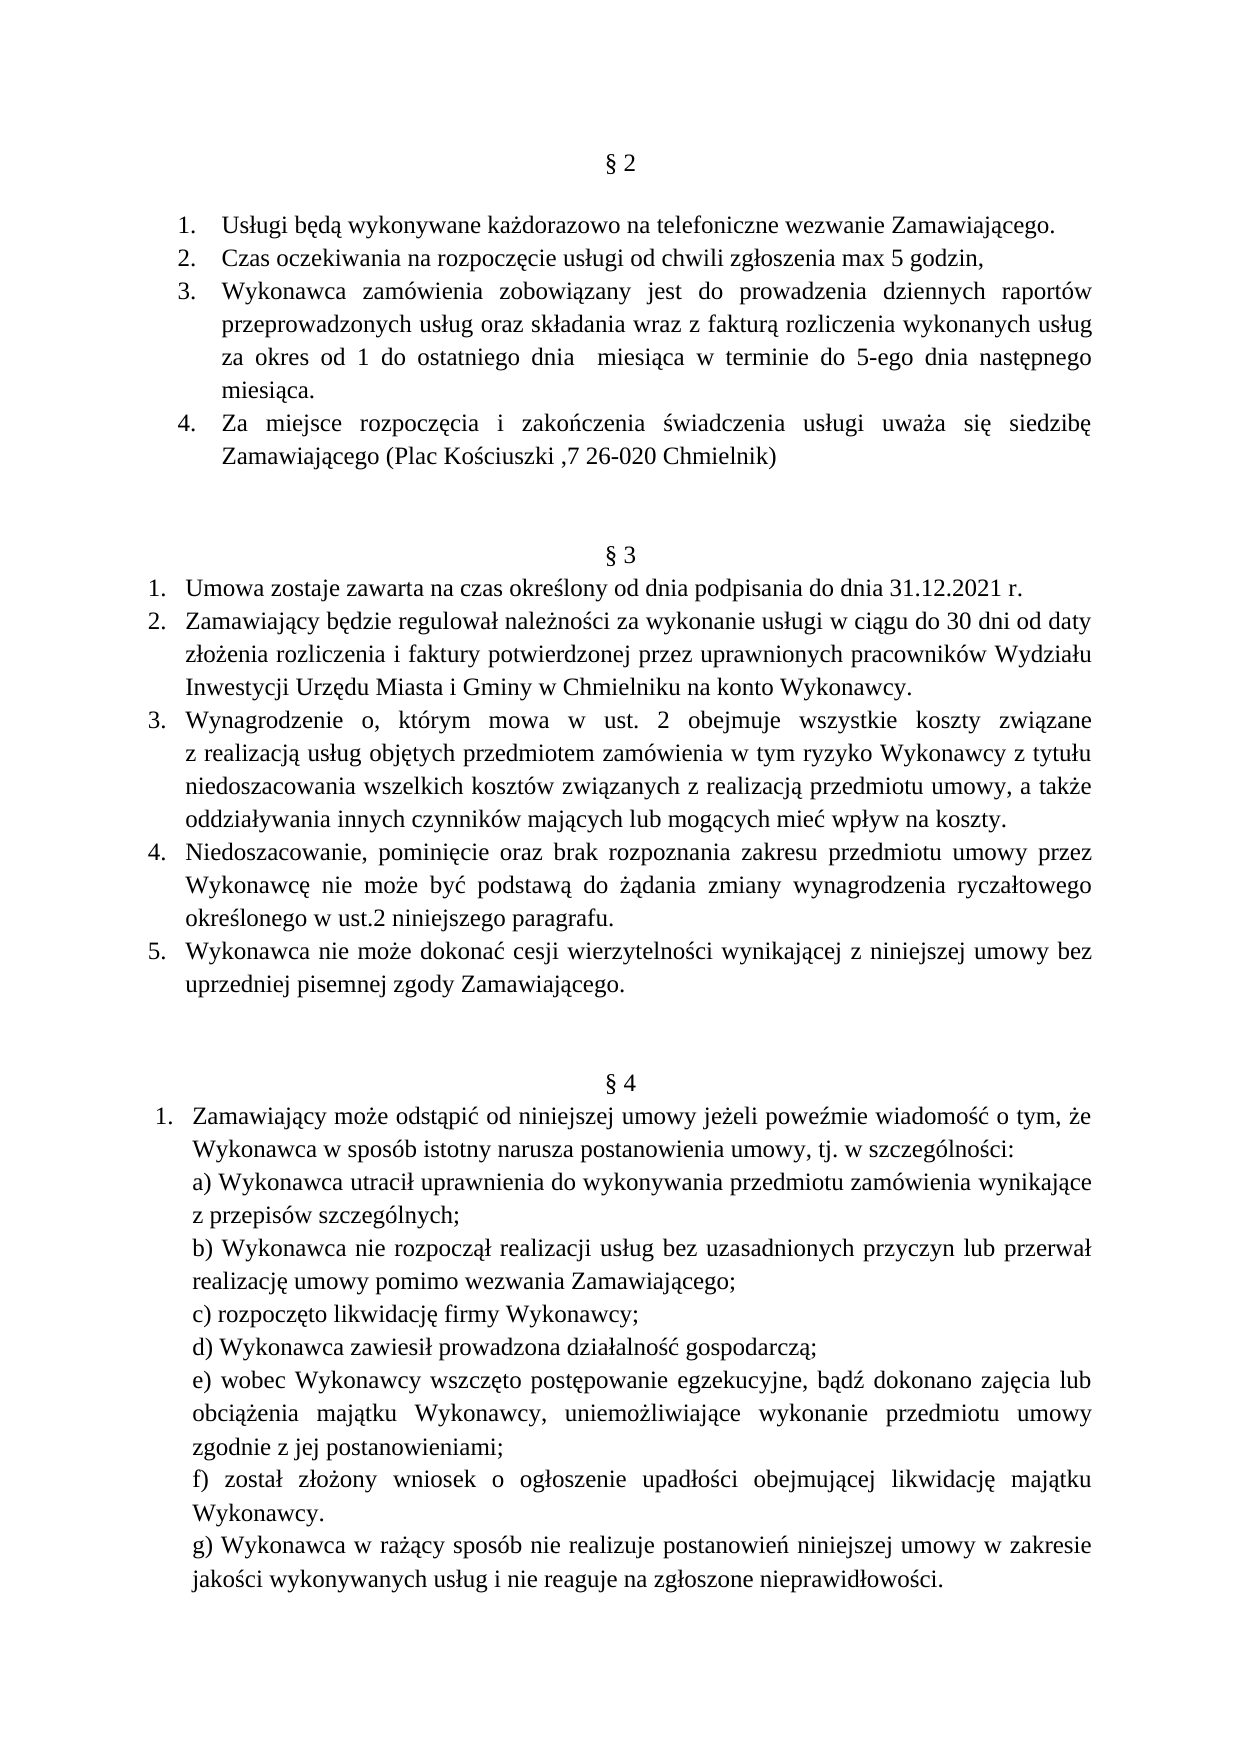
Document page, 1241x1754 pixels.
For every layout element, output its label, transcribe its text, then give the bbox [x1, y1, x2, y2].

list Wynagrodzenie o, którym mowa w ust. 2 obejmuje wszystkie koszty związane z realizacją usług objętych przedmiotem zamówienia w tym ryzyko Wykonawcy z tytułu niedoszacowania wszelkich kosztów związanych z realizacją przedmiotu umowy, a także oddziaływania innych czynników mających lub mogących mieć wpływ na koszty. [148, 705, 1093, 833]
text a) Wykonawca utracił uprawnienia do wykonywania przedmiotu zamówienia wynikające z przepisów szczególnych; [192, 1167, 1093, 1229]
text d) Wykonawca zawiesił prowadzona działalność gospodarczą; [192, 1332, 1093, 1361]
list Za miejsce rozpoczęcia i zakończenia świadczenia usługi uważa się siedzibę Zamawiającego (Plac Kościuszki ,7 26-020 Chmielnik) [177, 408, 1093, 470]
text f) został złożony wniosek o ogłoszenie upadłości obejmującej likwidację majątku Wykonawcy. [192, 1464, 1093, 1526]
text e) wobec Wykonawcy wszczęto postępowanie egzekucyjne, bądź dokonano zajęcia lub obciążenia majątku Wykonawcy, uniemożliwiające wykonanie przedmiotu umowy zgodnie z jej postanowieniami; [192, 1366, 1093, 1460]
text § 3 [148, 540, 1093, 569]
text c) rozpoczęto likwidację firmy Wykonawcy; [192, 1299, 1093, 1328]
list Usługi będą wykonywane każdorazowo na telefoniczne wezwanie Zamawiającego. [177, 210, 1093, 238]
list Niedoszacowanie, pominięcie oraz brak rozpoznania zakresu przedmiotu umowy przez Wykonawcę nie może być podstawą do żądania zmiany wynagrodzenia ryczałtowego określonego w ust.2 niniejszego paragrafu. [148, 837, 1093, 932]
list Umowa zostaje zawarta na czas określony od dnia podpisania do dnia 31.12.2021 r. [148, 573, 1093, 602]
list Zamawiający będzie regulował należności za wykonanie usługi w ciągu do 30 dni od daty złożenia rozliczenia i faktury potwierdzonej przez uprawnionych pracowników Wydziału Inwestycji Urzędu Miasta i Gminy w Chmielniku na konto Wykonawcy. [148, 606, 1093, 701]
list Zamawiający może odstąpić od niniejszej umowy jeżeli poweźmie wiadomość o tym, że Wykonawca w sposób istotny narusza postanowienia umowy, tj. w szczególności: [154, 1101, 1093, 1163]
text b) Wykonawca nie rozpoczął realizacji usług bez uzasadnionych przyczyn lub przerwał realizację umowy pomimo wezwania Zamawiającego; [192, 1233, 1093, 1295]
list Wykonawca zamówienia zobowiązany jest do prowadzenia dziennych raportów przeprowadzonych usług oraz składania wraz z fakturą rozliczenia wykonanych usług za okres od 1 do ostatniego dnia miesiąca w terminie do 5-ego dnia następnego miesiąca. [177, 276, 1093, 404]
text § 4 [148, 1068, 1093, 1097]
text g) Wykonawca w rażący sposób nie realizuje postanowień niniejszej umowy w zakresie jakości wykonywanych usług i nie reaguje na zgłoszone nieprawidłowości. [192, 1531, 1093, 1592]
text § 2 [148, 148, 1093, 176]
list Wykonawca nie może dokonać cesji wierzytelności wynikającej z niniejszej umowy bez uprzedniej pisemnej zgody Zamawiającego. [148, 936, 1093, 998]
list Czas oczekiwania na rozpoczęcie usługi od chwili zgłoszenia max 5 godzin, [177, 243, 1093, 272]
